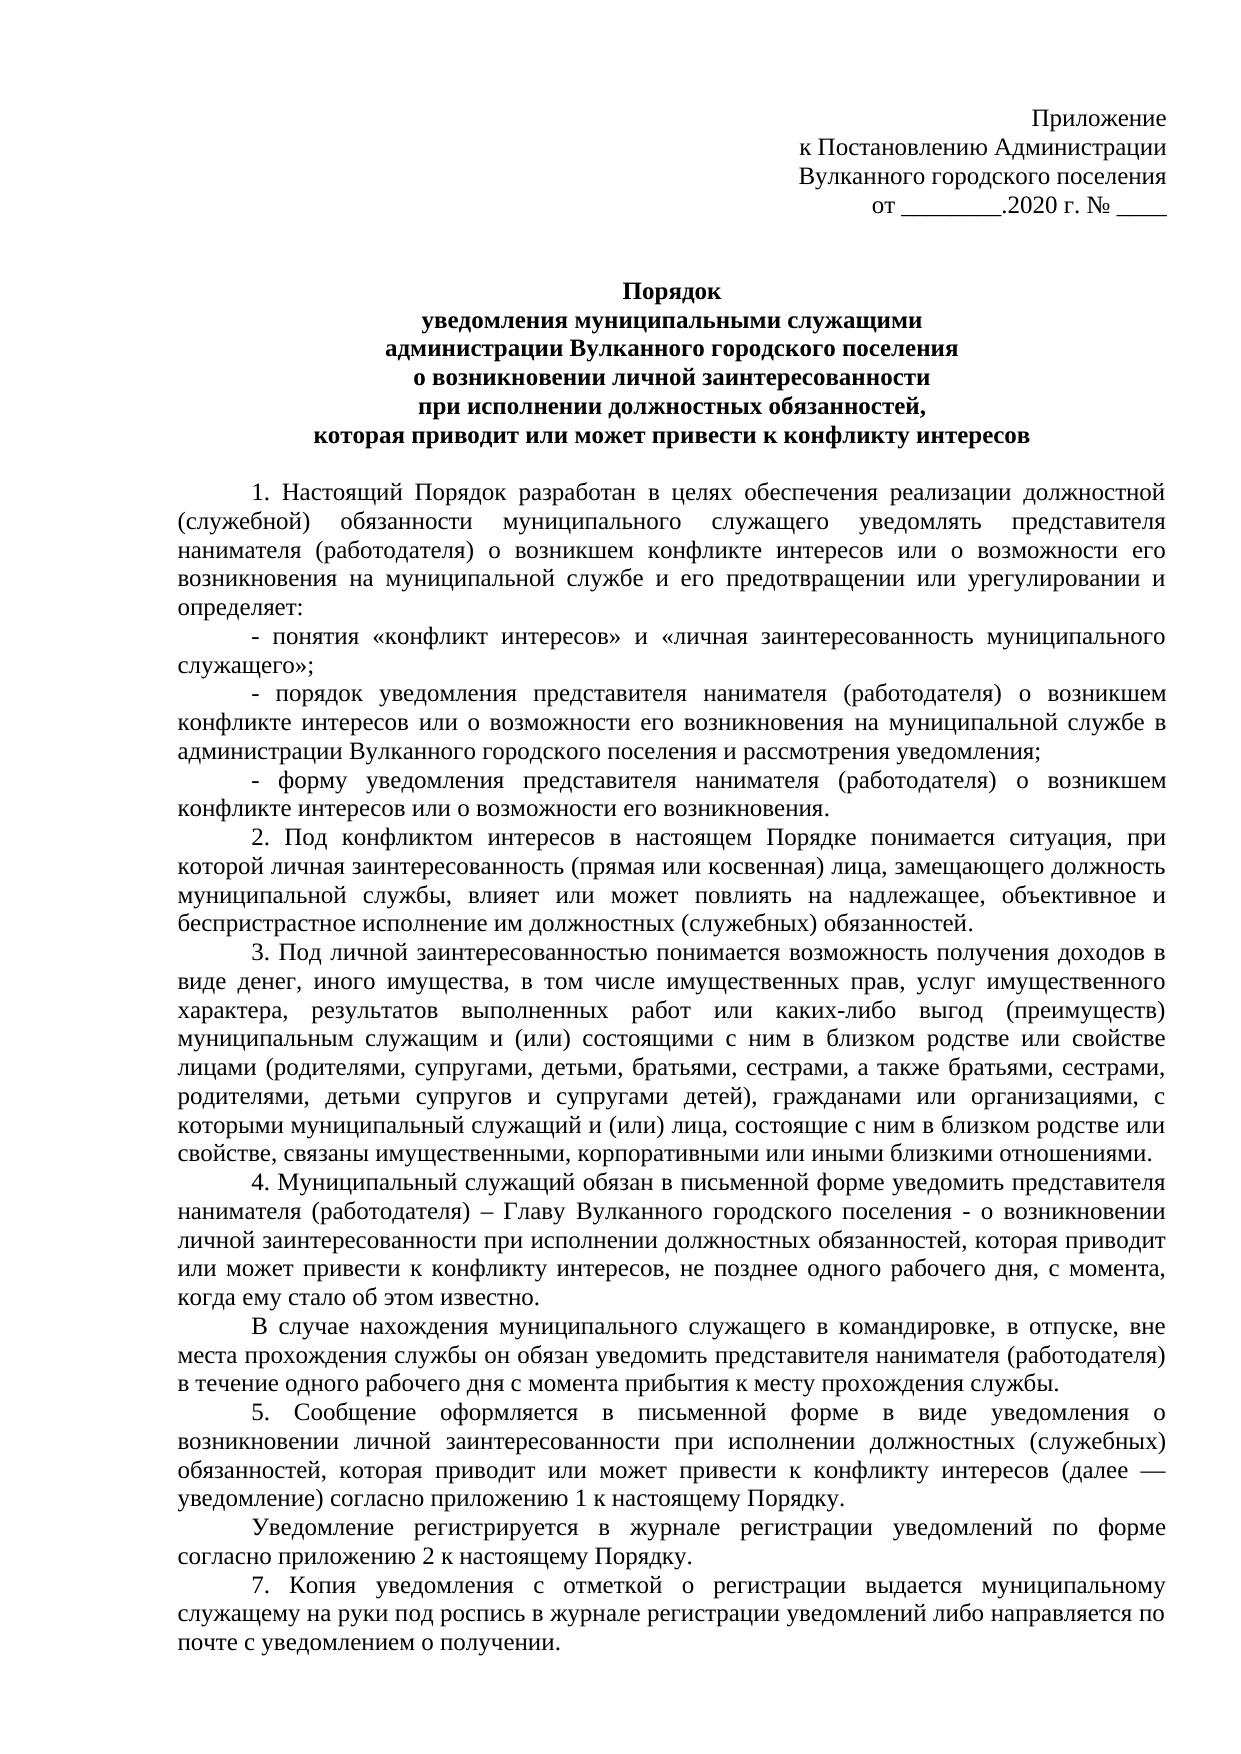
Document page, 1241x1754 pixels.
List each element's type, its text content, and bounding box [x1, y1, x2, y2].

text которая приводит или может привести к конфликту интересов [177, 420, 1167, 448]
text 5. Сообщение оформляется в письменной форме в виде уведомления о возникновении личной заинтересованности при исполнении должностных (служебных) обязанностей, которая приводит или может привести к конфликту интересов (далее — уведомление) согласно приложению 1 к настоящему Порядку. [177, 1397, 1167, 1512]
text - форму уведомления представителя нанимателя (работодателя) о возникшем конфликте интересов или о возможности его возникновения. [177, 765, 1167, 822]
text - порядок уведомления представителя нанимателя (работодателя) о возникшем конфликте интересов или о возможности его возникновения на муниципальной службе в администрации Вулканного городского поселения и рассмотрения уведомления; [177, 678, 1167, 765]
text Уведомление регистрируется в журнале регистрации уведомлений по форме согласно приложению 2 к настоящему Порядку. [177, 1512, 1167, 1570]
text 3. Под личной заинтересованностью понимается возможность получения доходов в виде денег, иного имущества, в том числе имущественных прав, услуг имущественного характера, результатов выполненных работ или каких-либо выгод (преимуществ) муниципальным служащим и (или) состоящими с ним в близком родстве или свойстве лицами (родителями, супругами, детьми, братьями, сестрами, а также братьями, сестрами, родителями, детьми супругов и супругами детей), гражданами или организациями, с которыми муниципальный служащий и (или) лица, состоящие с ним в близком родстве или свойстве, связаны имущественными, корпоративными или иными близкими отношениями. [177, 937, 1167, 1167]
text 4. Муниципальный служащий обязан в письменной форме уведомить представителя нанимателя (работодателя) – Главу Вулканного городского поселения - о возникновении личной заинтересованности при исполнении должностных обязанностей, которая приводит или может привести к конфликту интересов, не позднее одного рабочего дня, с момента, когда ему стало об этом известно. [177, 1167, 1167, 1311]
text администрации Вулканного городского поселения [177, 333, 1167, 362]
text 2. Под конфликтом интересов в настоящем Порядке понимается ситуация, при которой личная заинтересованность (прямая или косвенная) лица, замещающего должность муниципальной службы, влияет или может повлиять на надлежащее, объективное и беспристрастное исполнение им должностных (служебных) обязанностей. [177, 822, 1167, 937]
text - понятия «конфликт интересов» и «личная заинтересованность муниципального служащего»; [177, 621, 1167, 678]
text при исполнении должностных обязанностей, [177, 391, 1167, 420]
text 7. Копия уведомления с отметкой о регистрации выдается муниципальному служащему на руки под роспись в журнале регистрации уведомлений либо направляется по почте с уведомлением о получении. [177, 1570, 1167, 1656]
text В случае нахождения муниципального служащего в командировке, в отпуске, вне места прохождения службы он обязан уведомить представителя нанимателя (работодателя) в течение одного рабочего дня с момента прибытия к месту прохождения службы. [177, 1311, 1167, 1397]
text 1. Настоящий Порядок разработан в целях обеспечения реализации должностной (служебной) обязанности муниципального служащего уведомлять представителя нанимателя (работодателя) о возникшем конфликте интересов или о возможности его возникновения на муниципальной службе и его предотвращении или урегулировании и определяет: [177, 477, 1167, 621]
text Приложение [177, 103, 1167, 132]
text Вулканного городского поселения [177, 161, 1167, 190]
text Порядок [177, 276, 1167, 305]
text о возникновении личной заинтересованности [177, 362, 1167, 391]
text уведомления муниципальными служащими [177, 305, 1167, 333]
text от ________.2020 г. № ____ [177, 190, 1167, 218]
text к Постановлению Администрации [177, 132, 1167, 161]
